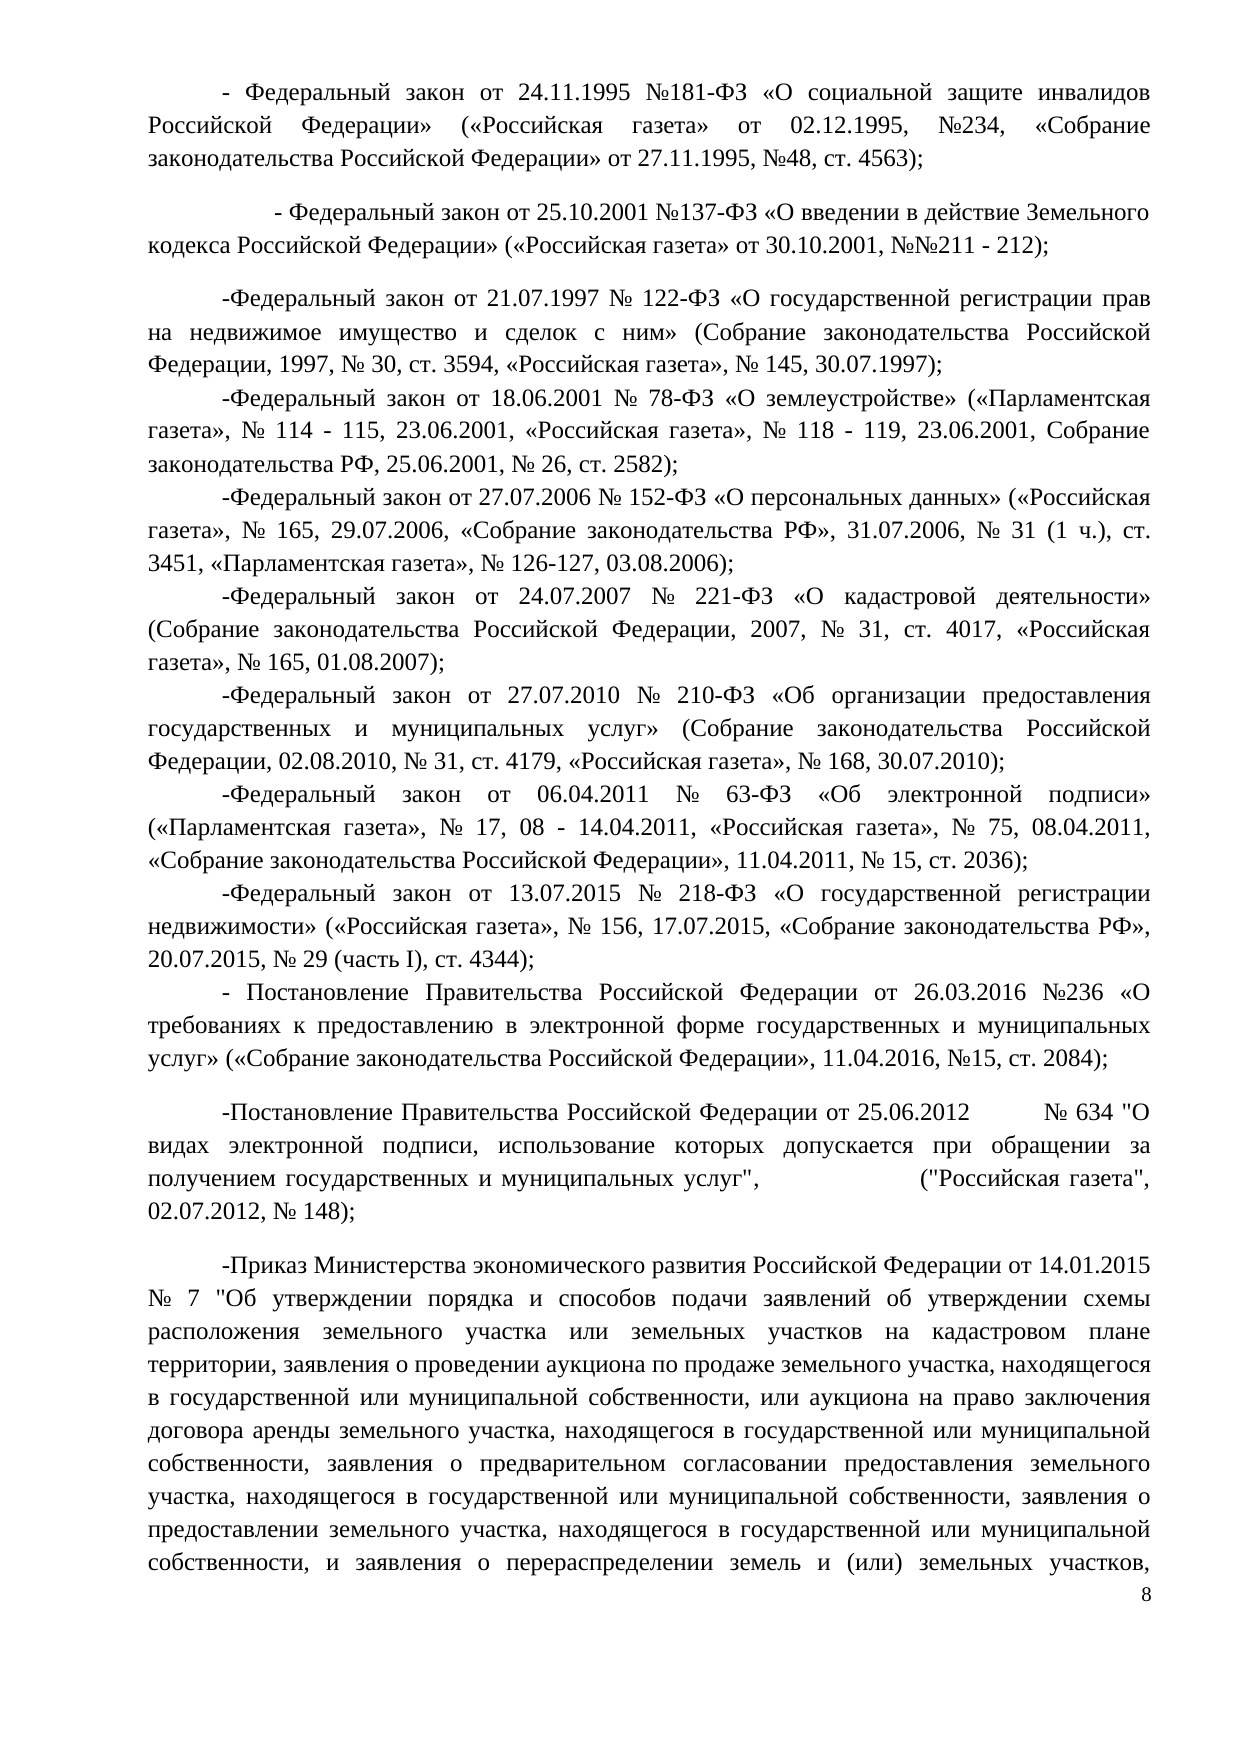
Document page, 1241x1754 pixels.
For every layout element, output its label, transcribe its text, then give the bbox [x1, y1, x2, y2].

text - Федеральный закон от 24.11.1995 №181-ФЗ «О социальной защите инвалидов Российской Федерации» («Российская газета» от 02.12.1995, №234, «Собрание законодательства Российской Федерации» от 27.11.1995, №48, ст. 4563); [148, 77, 1152, 172]
text -Федеральный закон от 18.06.2001 № 78-ФЗ «О землеустройстве» («Парламентская газета», № 114 - 115, 23.06.2001, «Российская газета», № 118 - 119, 23.06.2001, Собрание законодательства РФ, 25.06.2001, № 26, ст. 2582); [148, 383, 1152, 477]
text -Федеральный закон от 21.07.1997 № 122-ФЗ «О государственной регистрации прав на недвижимое имущество и сделок с ним» (Собрание законодательства Российской Федерации, 1997, № 30, ст. 3594, «Российская газета», № 145, 30.07.1997); [148, 283, 1152, 378]
text -Постановление Правительства Российской Федерации от 25.06.2012 № 634 "О видах электронной подписи, использование которых допускается при обращении за получением государственных и муниципальных услуг", ("Российская газета", 02.07.2012, № 148); [148, 1097, 1152, 1225]
text -Федеральный закон от 06.04.2011 № 63-ФЗ «Об электронной подписи» («Парламентская газета», № 17, 08 - 14.04.2011, «Российская газета», № 75, 08.04.2011, «Собрание законодательства Российской Федерации», 11.04.2011, № 15, ст. 2036); [148, 779, 1152, 874]
text - Федеральный закон от 25.10.2001 №137-ФЗ «О введении в действие Земельного кодекса Российской Федерации» («Российская газета» от 30.10.2001, №№211 - 212); [148, 197, 1152, 258]
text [148, 1250, 1152, 1576]
text -Федеральный закон от 27.07.2010 № 210-ФЗ «Об организации предоставления государственных и муниципальных услуг» (Собрание законодательства Российской Федерации, 02.08.2010, № 31, ст. 4179, «Российская газета», № 168, 30.07.2010); [148, 680, 1152, 774]
text -Федеральный закон от 27.07.2006 № 152-ФЗ «О персональных данных» («Российская газета», № 165, 29.07.2006, «Собрание законодательства РФ», 31.07.2006, № 31 (1 ч.), ст. 3451, «Парламентская газета», № 126-127, 03.08.2006); [148, 482, 1152, 576]
text -Федеральный закон от 24.07.2007 № 221-ФЗ «О кадастровой деятельности» (Собрание законодательства Российской Федерации, 2007, № 31, ст. 4017, «Российская газета», № 165, 01.08.2007); [148, 581, 1152, 676]
text - Постановление Правительства Российской Федерации от 26.03.2016 №236 «О требованиях к предоставлению в электронной форме государственных и муниципальных услуг» («Собрание законодательства Российской Федерации», 11.04.2016, №15, ст. 2084); [148, 977, 1152, 1072]
text -Федеральный закон от 13.07.2015 № 218-ФЗ «О государственной регистрации недвижимости» («Российская газета», № 156, 17.07.2015, «Собрание законодательства РФ», 20.07.2015, № 29 (часть I), ст. 4344); [148, 878, 1152, 973]
